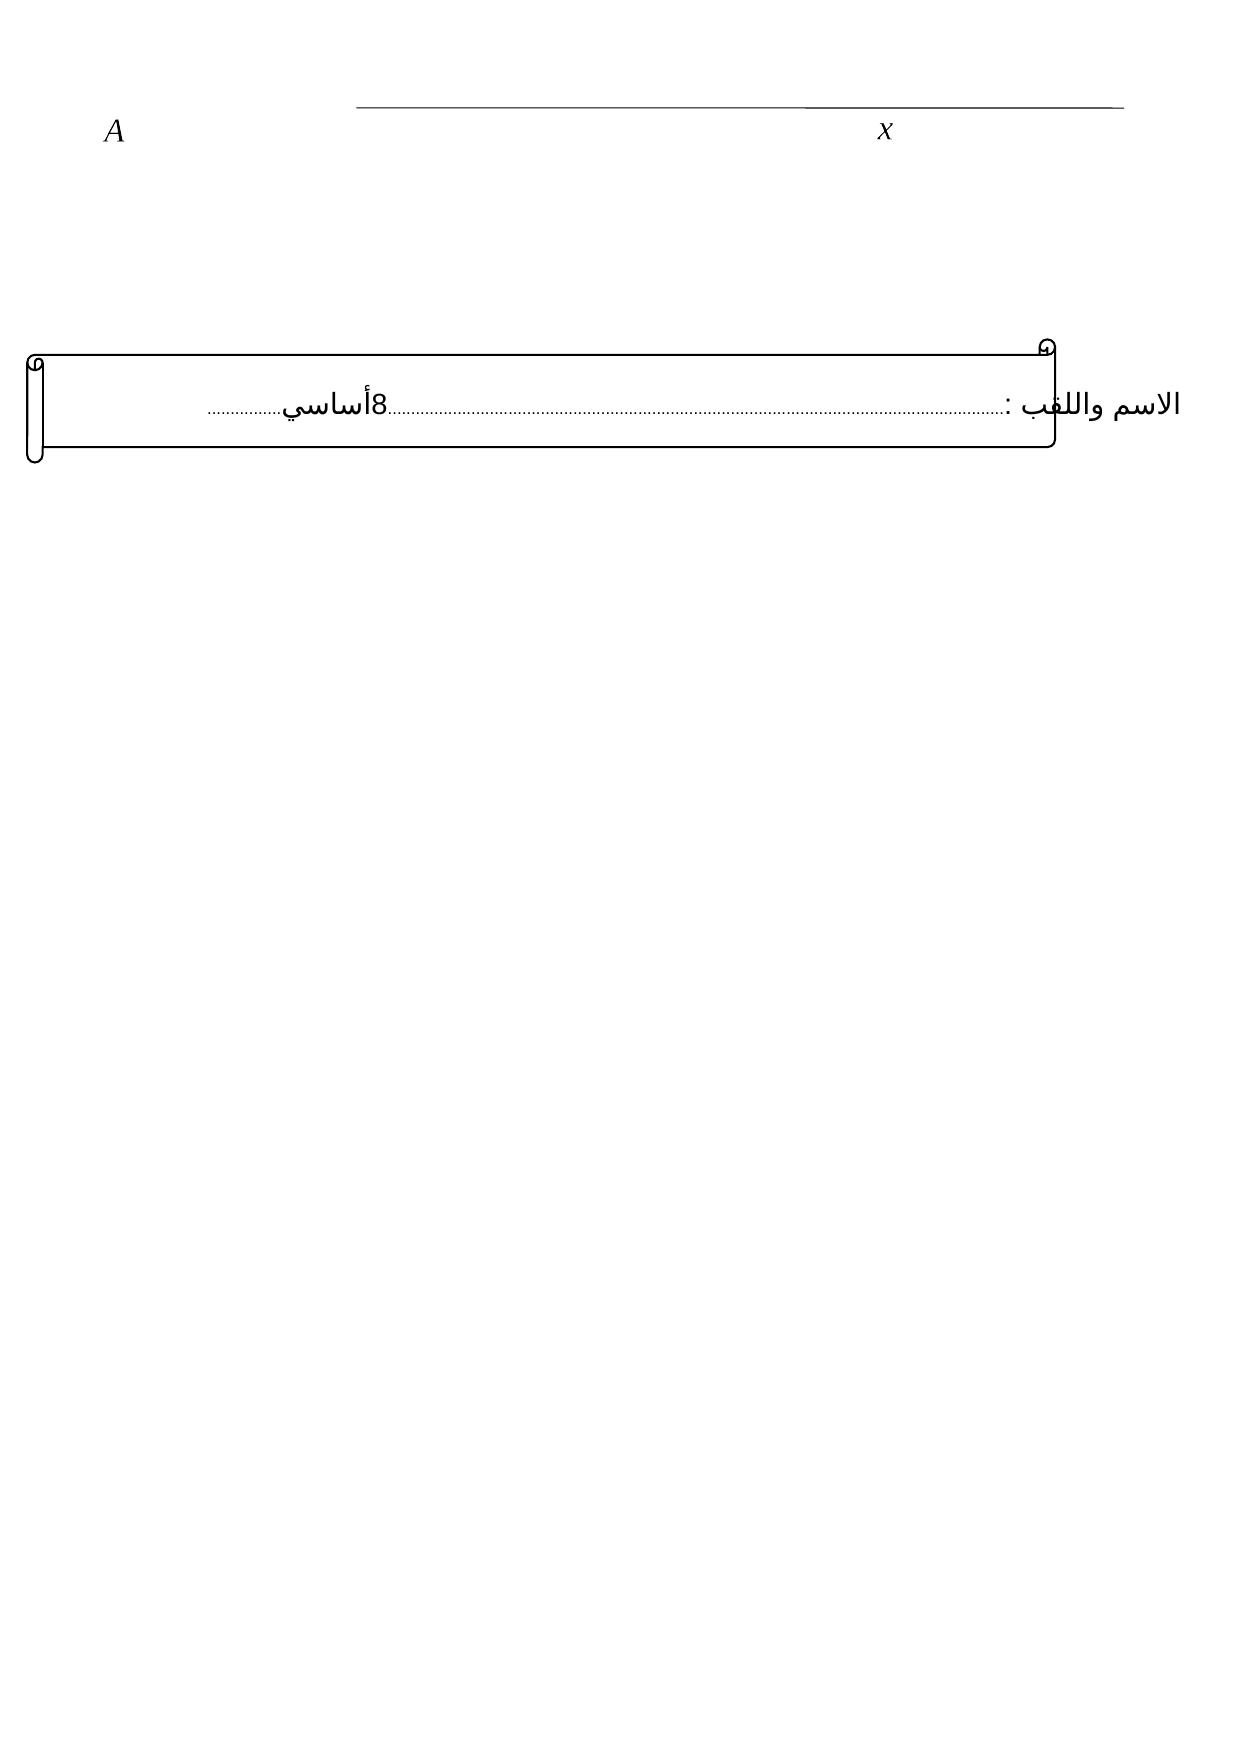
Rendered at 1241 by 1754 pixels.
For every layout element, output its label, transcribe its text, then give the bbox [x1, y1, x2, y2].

text الاسم واللقب :.....................................................................................................................................8أساسي................ [59, 387, 1054, 421]
